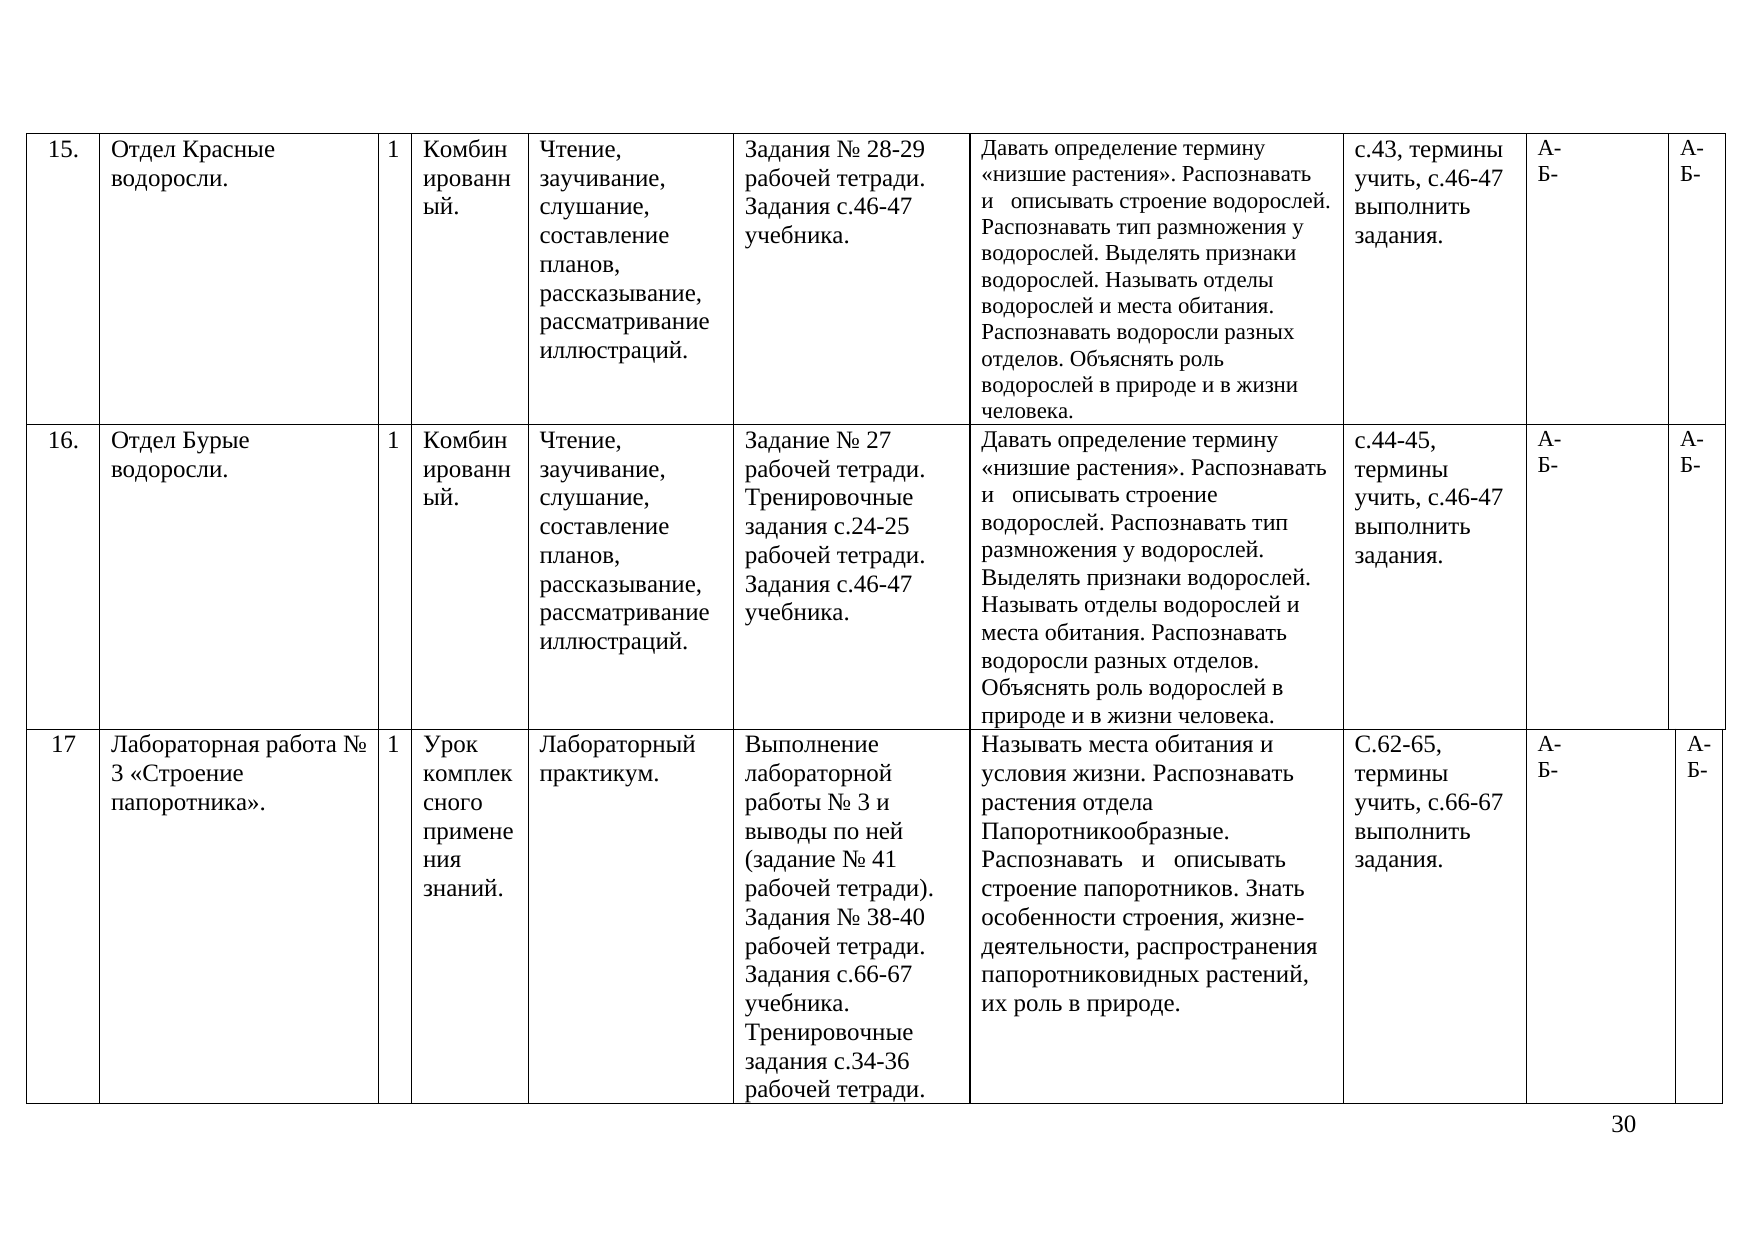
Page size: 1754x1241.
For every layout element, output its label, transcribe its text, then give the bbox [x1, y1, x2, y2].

table_cell А- Б- [1676, 730, 1722, 1103]
table_cell 15. [27, 134, 99, 424]
table_cell Чтение, заучивание, слушание, составление планов, рассказывание, рассматривание иллюстраций. [529, 134, 733, 424]
table_cell Отдел Красные водоросли. [100, 134, 378, 424]
table_cell А- Б- [1669, 425, 1725, 728]
table_cell Выполнение лабораторной работы № 3 и выводы по ней (задание № 41 рабочей тетради). Задания № 38-40 рабочей тетради. Задания с.66-67 учебника. Тренировочные задания с.34-36 рабочей тетради. [734, 730, 969, 1103]
table_cell Чтение, заучивание, слушание, составление планов, рассказывание, рассматривание иллюстраций. [529, 425, 733, 728]
table_cell Задания № 28-29 рабочей тетради. Задания с.46-47 учебника. [734, 134, 969, 424]
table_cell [971, 134, 1343, 424]
table_cell Лабораторная работа № 3 «Строение папоротника». [100, 730, 378, 1103]
table_cell 1 [379, 730, 411, 1103]
table_cell Задание № 27 рабочей тетради. Тренировочные задания с.24-25 рабочей тетради. Задания с.46-47 учебника. [734, 425, 969, 728]
table_cell 17 [27, 730, 99, 1103]
table_cell 1 [379, 425, 411, 728]
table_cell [412, 730, 528, 1103]
table_cell Лабораторный практикум. [529, 730, 733, 1103]
table_cell Комбинированный. [412, 134, 528, 424]
table_cell А- Б- [1527, 730, 1675, 1103]
table_cell 16. [27, 425, 99, 728]
table_cell А- Б- [1669, 134, 1725, 424]
table_cell А- Б- [1527, 134, 1668, 424]
table_cell Называть места обитания и условия жизни. Распознавать растения отдела Папоротникообразные. Распознавать и описывать строение папоротников. Знать особенности строения, жизнедеятельности, распространения папоротниковидных растений, их роль в природе. [971, 730, 1343, 1103]
table_cell С.62-65, термины учить, с.66-67 выполнить задания. [1344, 730, 1526, 1103]
table_cell с.43, термины учить, с.46-47 выполнить задания. [1344, 134, 1526, 424]
table_cell А- Б- [1527, 425, 1668, 728]
table_cell Комбинированный. [412, 425, 528, 728]
table_cell Отдел Бурые водоросли. [100, 425, 378, 728]
table_cell 1 [379, 134, 411, 424]
table_cell с.44-45, термины учить, с.46-47 выполнить задания. [1344, 425, 1526, 728]
